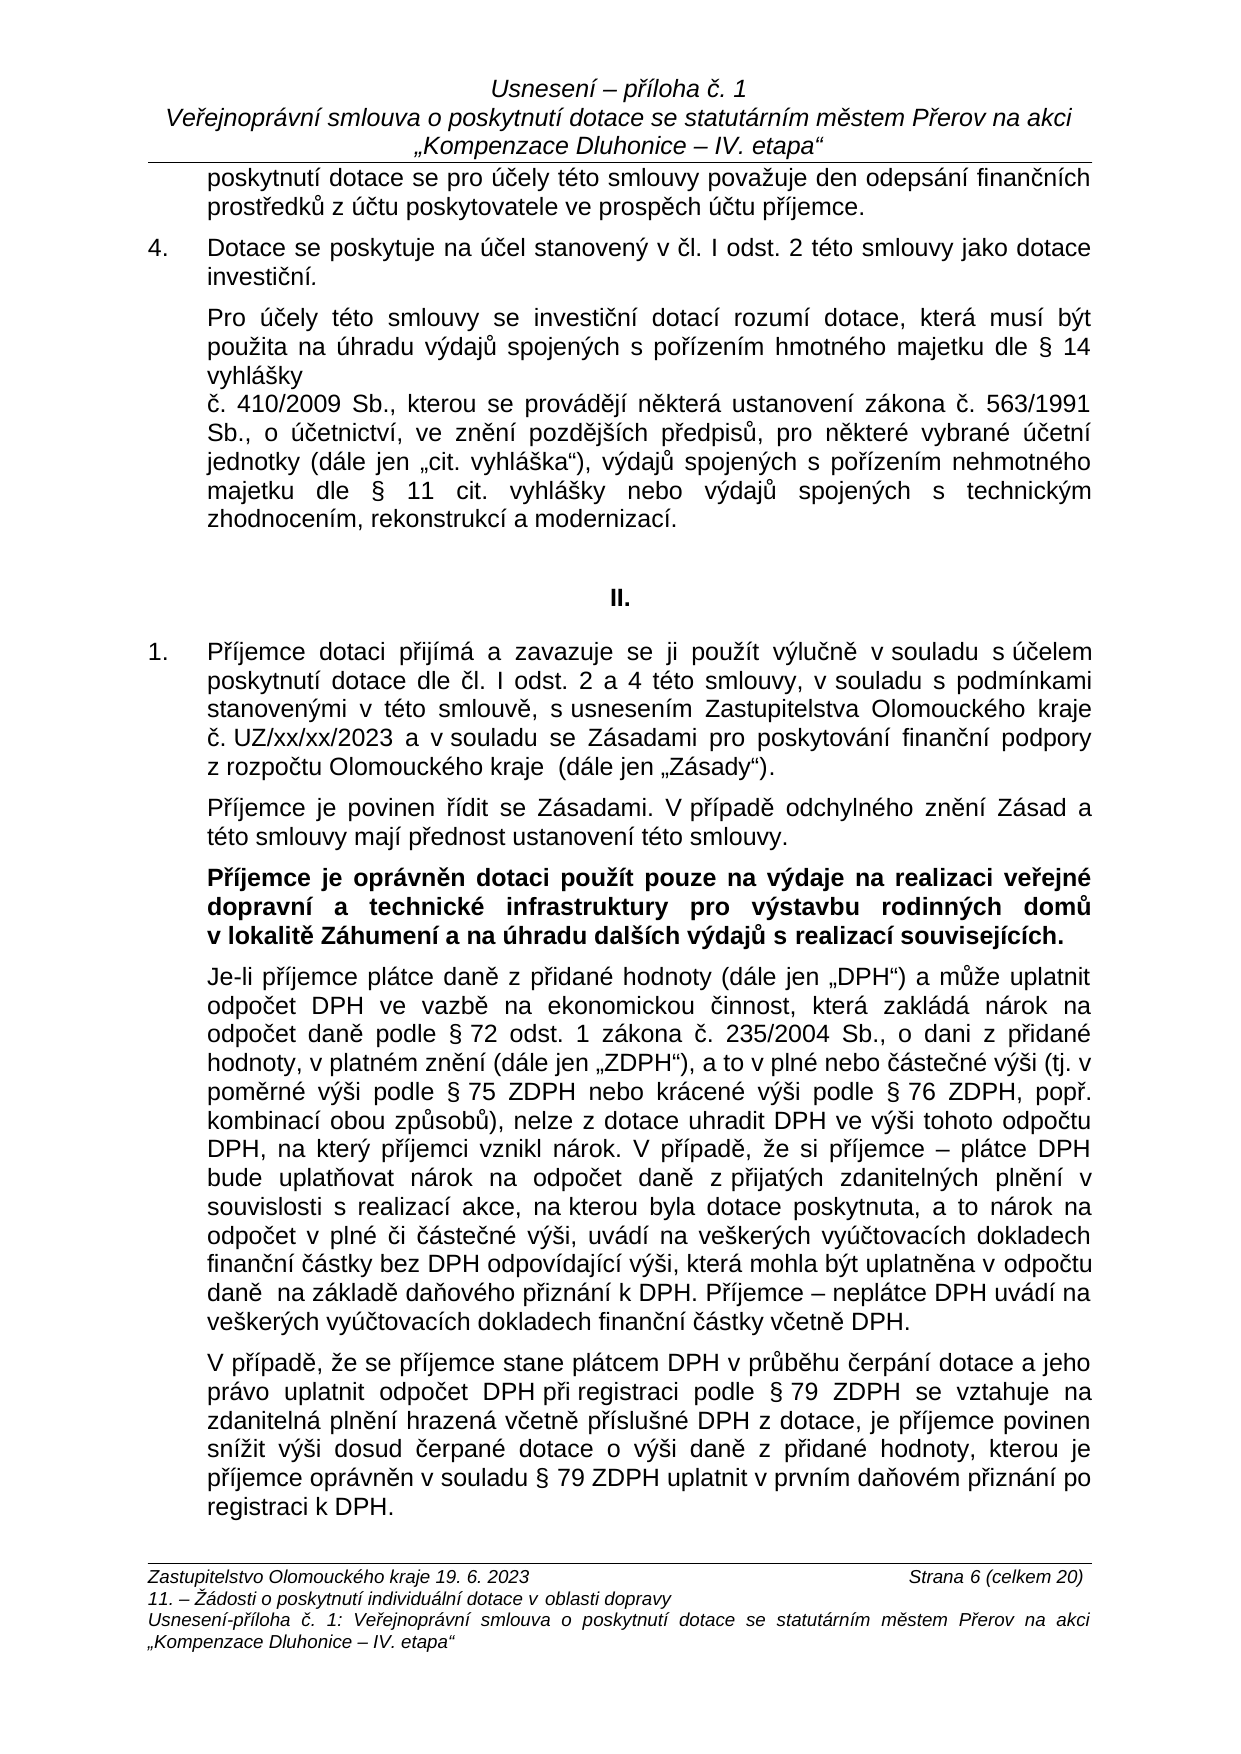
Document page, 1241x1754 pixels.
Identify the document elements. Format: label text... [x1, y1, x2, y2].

list Příjemce dotaci přijímá a zavazuje se ji použít výlučně v souladu s účelem poskytnutí dotace dle čl. I odst. 2 a 4 této smlouvy, v souladu s podmínkami stanovenými v této smlouvě, s usnesením Zastupitelstva Olomouckého kraje č. UZ/xx/xx/2023 a v souladu se Zásadami pro poskytování finanční podpory z rozpočtu Olomouckého kraje (dále jen „Zásady“). [148, 637, 1092, 781]
list Dotace se poskytuje na účel stanovený v čl. I odst. 2 této smlouvy jako dotace investiční. [148, 233, 1092, 291]
text II. [148, 583, 1092, 612]
text Příjemce je oprávněn dotaci použít pouze na výdaje na realizaci veřejné dopravní a technické infrastruktury pro výstavbu rodinných domů v lokalitě Záhumení a na úhradu dalších výdajů s realizací souvisejících. [207, 863, 1092, 949]
text Pro účely této smlouvy se investiční dotací rozumí dotace, která musí být použita na úhradu výdajů spojených s pořízením hmotného majetku dle § 14 vyhlášky č. 410/2009 Sb., kterou se provádějí některá ustanovení zákona č. 563/1991 Sb., o účetnictví, ve znění pozdějších předpisů, pro některé vybrané účetní jednotky (dále jen „cit. vyhláška“), výdajů spojených s pořízením nehmotného majetku dle § 11 cit. vyhlášky nebo výdajů spojených s technickým zhodnocením, rekonstrukcí a modernizací. [207, 303, 1092, 533]
text Je-li příjemce plátce daně z přidané hodnoty (dále jen „DPH“) a může uplatnit odpočet DPH ve vazbě na ekonomickou činnost, která zakládá nárok na odpočet daně podle § 72 odst. 1 zákona č. 235/2004 Sb., o dani z přidané hodnoty, v platném znění (dále jen „ZDPH“), a to v plné nebo částečné výši (tj. v poměrné výši podle § 75 ZDPH nebo krácené výši podle § 76 ZDPH, popř. kombinací obou způsobů), nelze z dotace uhradit DPH ve výši tohoto odpočtu DPH, na který příjemci vznikl nárok. V případě, že si příjemce – plátce DPH bude uplatňovat nárok na odpočet daně z přijatých zdanitelných plnění v souvislosti s realizací akce, na kterou byla dotace poskytnuta, a to nárok na odpočet v plné či částečné výši, uvádí na veškerých vyúčtovacích dokladech finanční částky bez DPH odpovídající výši, která mohla být uplatněna v odpočtu daně na základě daňového přiznání k DPH. Příjemce – neplátce DPH uvádí na veškerých vyúčtovacích dokladech finanční částky včetně DPH. [207, 962, 1092, 1336]
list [148, 163, 1092, 221]
list Příjemce je povinen řídit se Zásadami. V případě odchylného znění Zásad a této smlouvy mají přednost ustanovení této smlouvy. [207, 793, 1092, 851]
text V případě, že se příjemce stane plátcem DPH v průběhu čerpání dotace a jeho právo uplatnit odpočet DPH při registraci podle § 79 ZDPH se vztahuje na zdanitelná plnění hrazená včetně příslušné DPH z dotace, je příjemce povinen snížit výši dosud čerpané dotace o výši daně z přidané hodnoty, kterou je příjemce oprávněn v souladu § 79 ZDPH uplatnit v prvním daňovém přiznání po registraci k DPH. [207, 1348, 1092, 1521]
